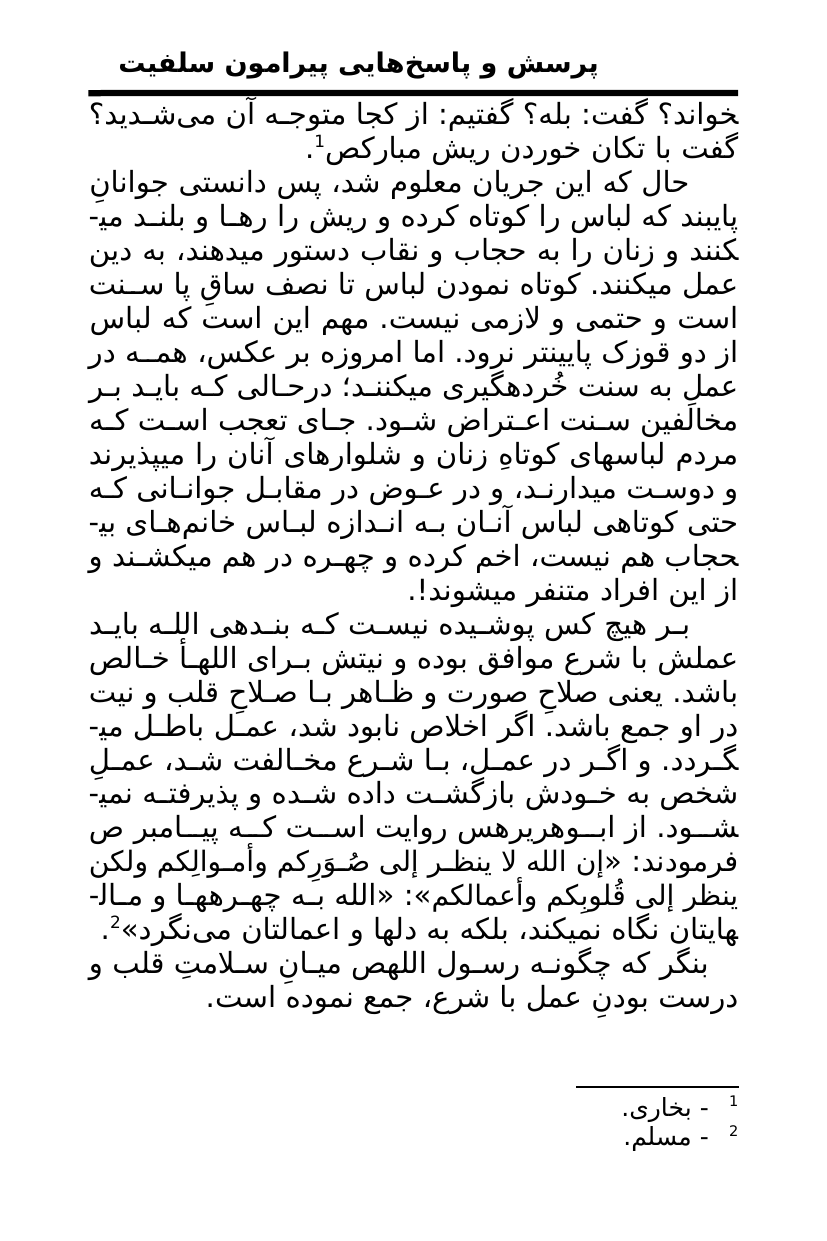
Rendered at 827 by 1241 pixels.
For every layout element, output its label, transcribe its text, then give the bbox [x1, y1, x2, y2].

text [89, 98, 738, 166]
text بر هیچ کس پوشیده نیست که بندهی الله باید عملش با شرع موافق بوده و نیتش برای اللهأ خالص باشد. یعنی صلاحِ صورت و ظاهر با صلاحِ قلب و نیت در او جمع باشد. اگر اخلاص نابود شد، عمل باطل میگردد. و اگر در عمل، با شرع مخالفت شد، عملِ شخص به خودش بازگشت داده شده و پذیرفته نمیشود. از ابوهریرهس روایت است که پیامبر ص فرمودند: «إن الله لا ینظر إلی صُوَرِکم وأموالِکم ولکن ینظر إلی قُلوبِکم وأعمالکم»: «الله به چهرهها و مالهایتان نگاه نمیکند، بلکه به دلها و اعمالتان می‌نگرد». [89, 607, 738, 947]
text بنگر که چگونه رسول اللهص میانِ سلامتِ قلب و درست بودنِ عمل با شرع، جمع نموده است. [89, 947, 738, 1014]
text حال که این جریان معلوم شد، پس دانستی جوانانِ پایبند که لباس را کوتاه کرده و ریش را رها و بلند میکنند و زنان را به حجاب و نقاب دستور میدهند، به دین عمل میکنند. کوتاه نمودن لباس تا نصف ساقِ پا سنت است و حتمی و لازمی نیست. مهم این است که لباس از دو قوزک پایینتر نرود. اما امروزه بر عکس، همه در عملِ به سنت خُردهگیری میکنند؛ درحالی که باید بر مخالفین سنت اعتراض شود. جای تعجب است که مردم لباسهای کوتاهِ زنان و شلوارهای آنان را میپذیرند و دوست میدارند، و در عوض در مقابل جوانانی که حتی کوتاهی لباس آنان به اندازه لباس خانم‌های بیحجاب هم نیست، اخم کرده و چهره در هم میکشند و از این افراد متنفر میشوند!. [89, 166, 738, 607]
